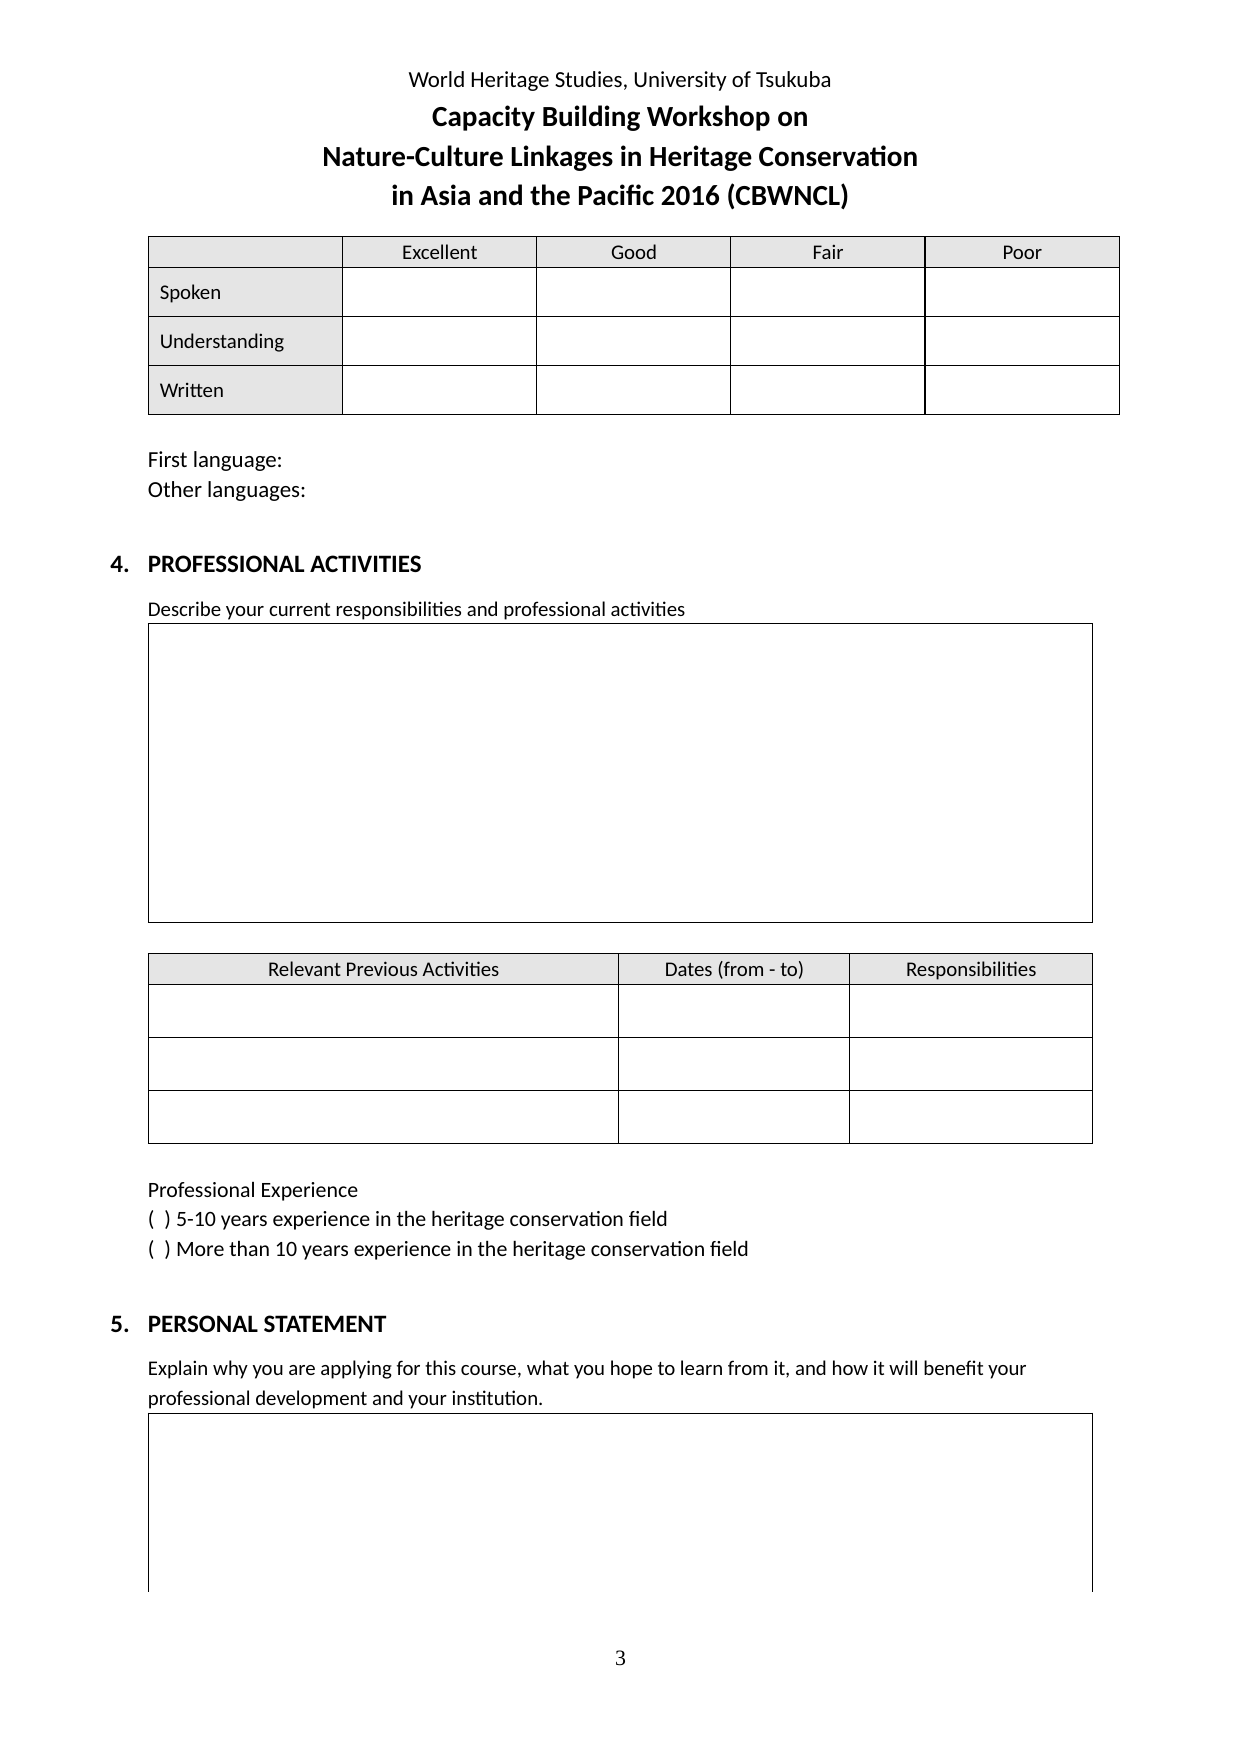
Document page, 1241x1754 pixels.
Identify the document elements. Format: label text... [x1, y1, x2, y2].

table_cell [537, 268, 730, 316]
text ( ) 5-10 years experience in the heritage conservation field [148, 1204, 1093, 1234]
table_header Relevant Previous Activities [149, 954, 618, 984]
list PROFESSIONAL ACTIVITIES [110, 534, 1093, 593]
table_header [149, 1414, 1092, 1592]
table_cell [619, 1038, 849, 1090]
table_cell [926, 317, 1119, 365]
text Other languages: [148, 474, 1093, 504]
table_cell [926, 268, 1119, 316]
table_cell Understanding [149, 317, 342, 365]
table_cell [619, 985, 849, 1037]
table_cell [731, 366, 924, 414]
table_cell [619, 1091, 849, 1143]
table_header [149, 624, 1092, 922]
table_header Fair [731, 237, 924, 267]
table_header Dates (from - to) [619, 954, 849, 984]
text Describe your current responsibilities and professional activities [148, 593, 1093, 623]
text Explain why you are applying for this course, what you hope to learn from it, and how it will benefit your professional development and your institution. [148, 1353, 1093, 1412]
text Professional Experience [148, 1174, 1093, 1204]
table_cell [343, 317, 536, 365]
table_cell [537, 317, 730, 365]
table_header Good [537, 237, 730, 267]
table_cell [343, 268, 536, 316]
table_header Poor [926, 237, 1119, 267]
table_cell [343, 366, 536, 414]
table_cell [850, 985, 1092, 1037]
table_cell [149, 1038, 618, 1090]
table_cell [850, 1091, 1092, 1143]
table_cell [850, 1038, 1092, 1090]
table_cell Spoken [149, 268, 342, 316]
table_header [149, 237, 342, 267]
table_cell [537, 366, 730, 414]
text First language: [148, 444, 1093, 474]
table_cell [926, 366, 1119, 414]
text ( ) More than 10 years experience in the heritage conservation field [148, 1234, 1093, 1263]
table_cell [149, 1091, 618, 1143]
table_header Responsibilities [850, 954, 1092, 984]
list PERSONAL STATEMENT [110, 1293, 1093, 1353]
table_cell [731, 317, 924, 365]
table_cell Written [149, 366, 342, 414]
table_header Excellent [343, 237, 536, 267]
table_cell [149, 985, 618, 1037]
table_cell [731, 268, 924, 316]
